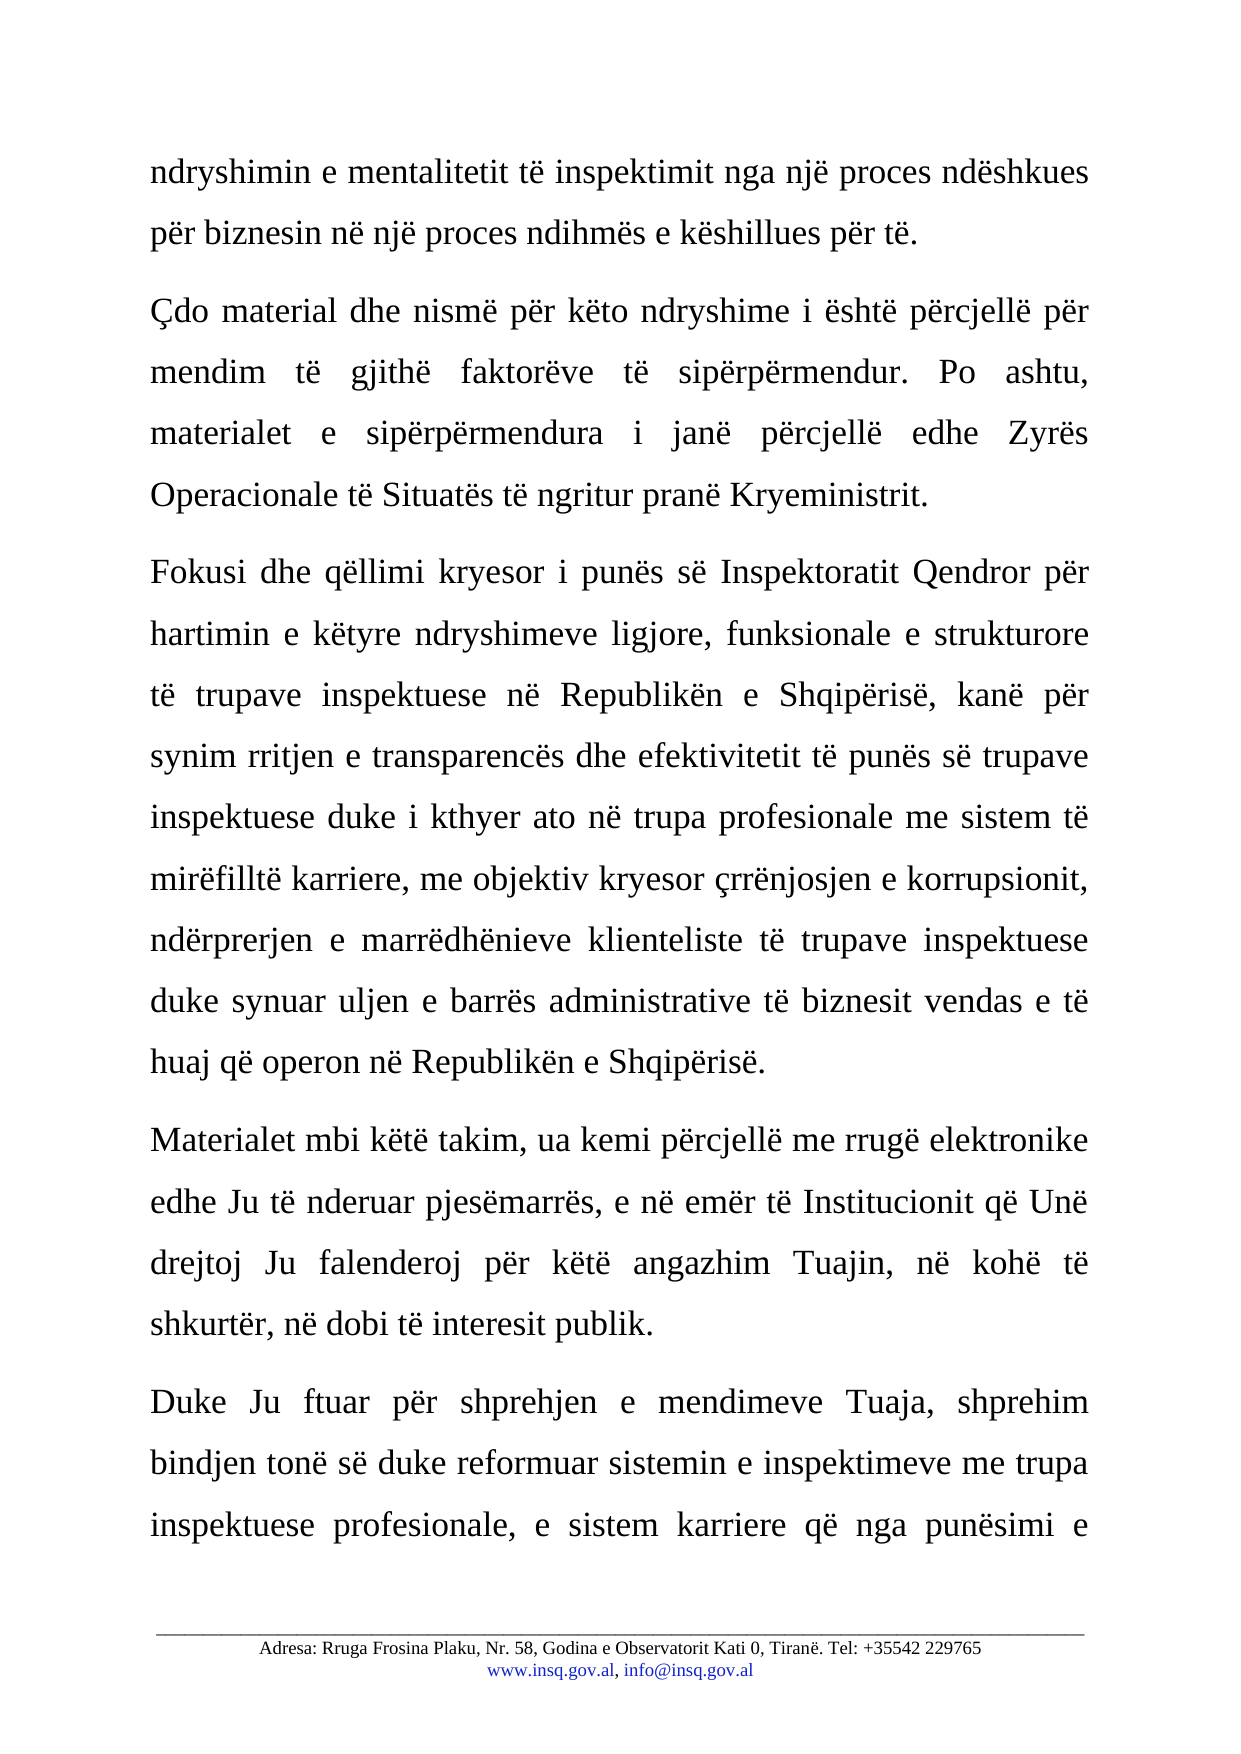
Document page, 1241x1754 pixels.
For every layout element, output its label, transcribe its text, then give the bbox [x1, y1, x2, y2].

text Çdo material dhe nismë për këto ndryshime i është përcjellë për mendim të gjithë faktorëve të sipërpërmendur. Po ashtu, materialet e sipërpërmendura i janë përcjellë edhe Zyrës Operacionale të Situatës të ngritur pranë Kryeministrit. [150, 289, 1090, 514]
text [150, 150, 1090, 252]
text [150, 1380, 1090, 1544]
text Fokusi dhe qëllimi kryesor i punës së Inspektoratit Qendror për hartimin e këtyre ndryshimeve ligjore, funksionale e strukturore të trupave inspektuese në Republikën e Shqipërisë, kanë për synim rritjen e transparencës dhe efektivitetit të punës së trupave inspektuese duke i kthyer ato në trupa profesionale me sistem të mirëfilltë karriere, me objektiv kryesor çrrënjosjen e korrupsionit, ndërprerjen e marrëdhënieve klienteliste të trupave inspektuese duke synuar uljen e barrës administrative të biznesit vendas e të huaj që operon në Republikën e Shqipërisë. [150, 551, 1090, 1082]
text Materialet mbi këtë takim, ua kemi përcjellë me rrugë elektronike edhe Ju të nderuar pjesëmarrës, e në emër të Institucionit që Unë drejtoj Ju falenderoj për këtë angazhim Tuajin, në kohë të shkurtër, në dobi të interesit publik. [150, 1119, 1090, 1343]
